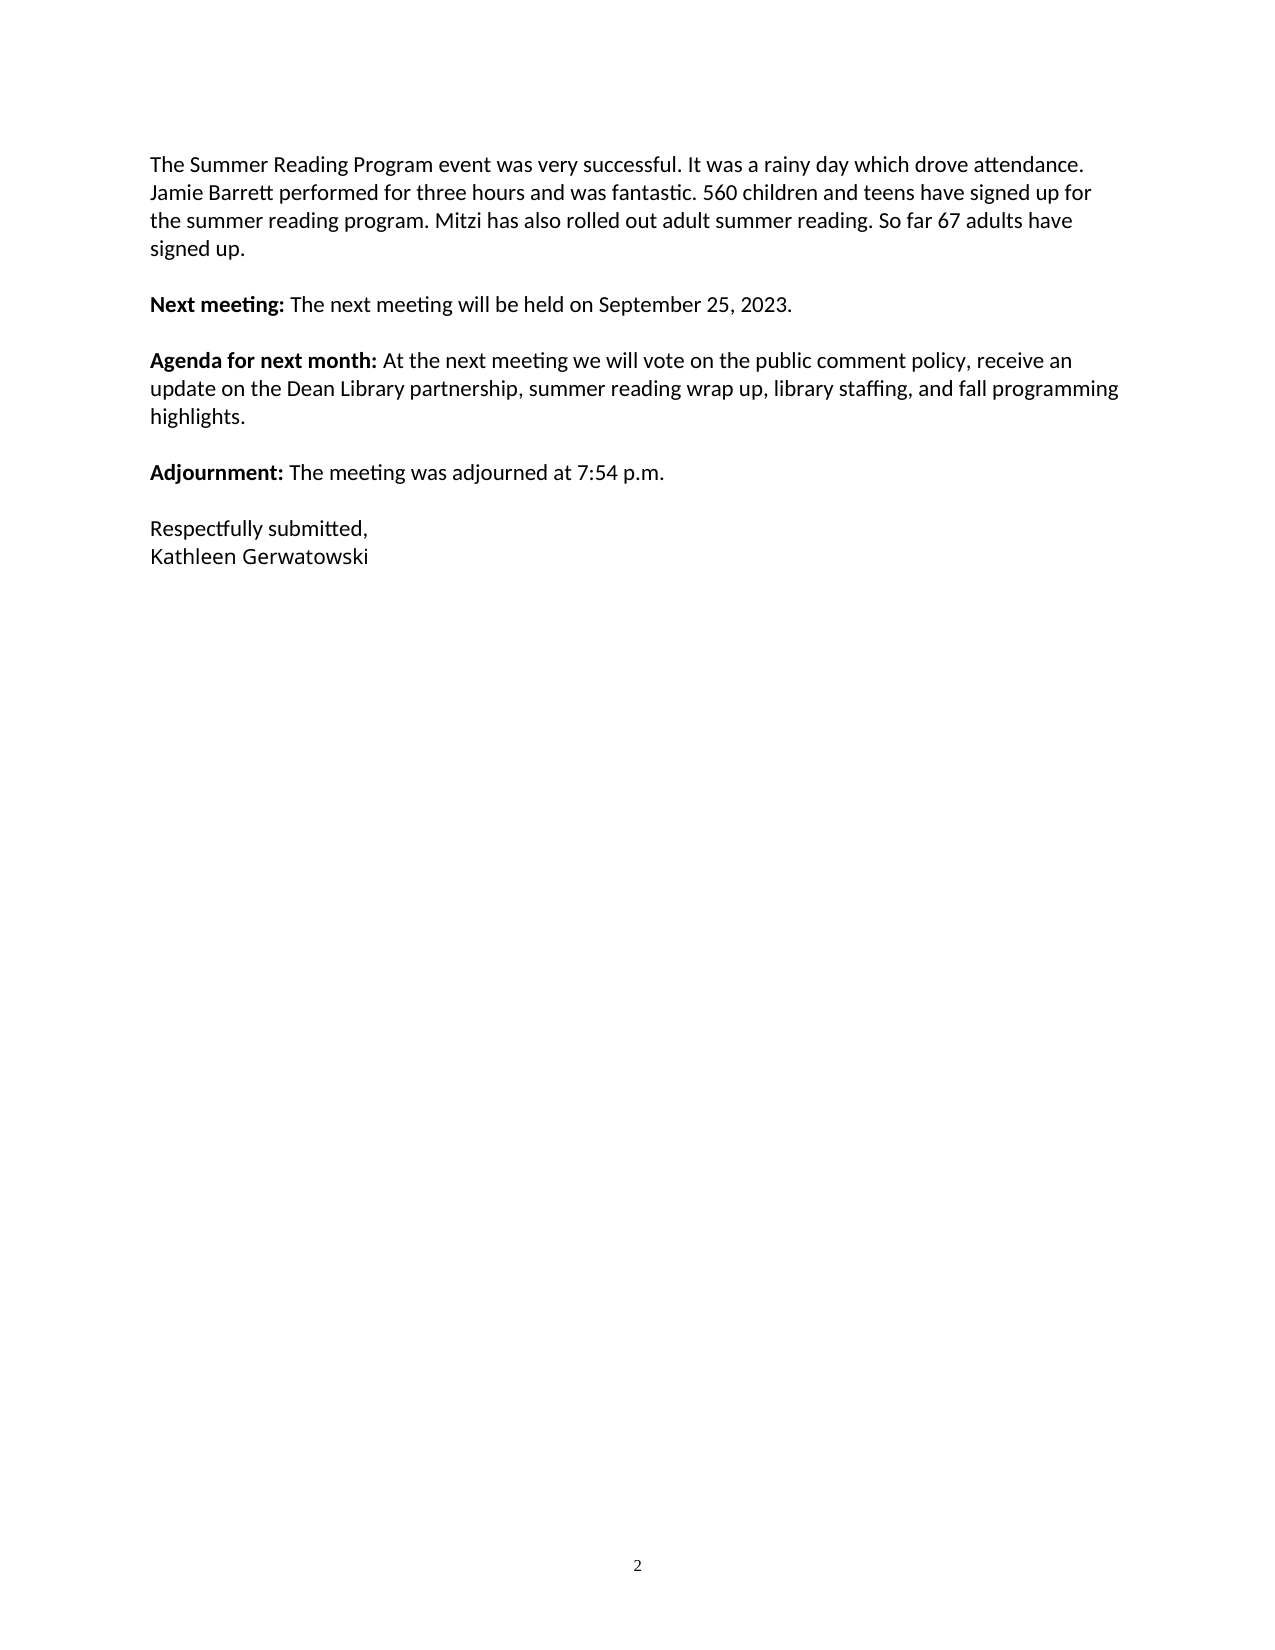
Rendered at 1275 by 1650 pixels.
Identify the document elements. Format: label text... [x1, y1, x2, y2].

text Adjournment: The meeting was adjourned at 7:54 p.m. [150, 458, 1125, 486]
text Kathleen Gerwatowski [150, 542, 1125, 571]
text Next meeting: The next meeting will be held on September 25, 2023. [150, 290, 1125, 318]
text Agenda for next month: At the next meeting we will vote on the public comment policy, receive an update on the Dean Library partnership, summer reading wrap up, library staffing, and fall programming highlights. [150, 346, 1125, 430]
text Respectfully submitted, [150, 514, 1125, 542]
text The Summer Reading Program event was very successful. It was a rainy day which drove attendance. Jamie Barrett performed for three hours and was fantastic. 560 children and teens have signed up for the summer reading program. Mitzi has also rolled out adult summer reading. So far 67 adults have signed up. [150, 150, 1125, 262]
